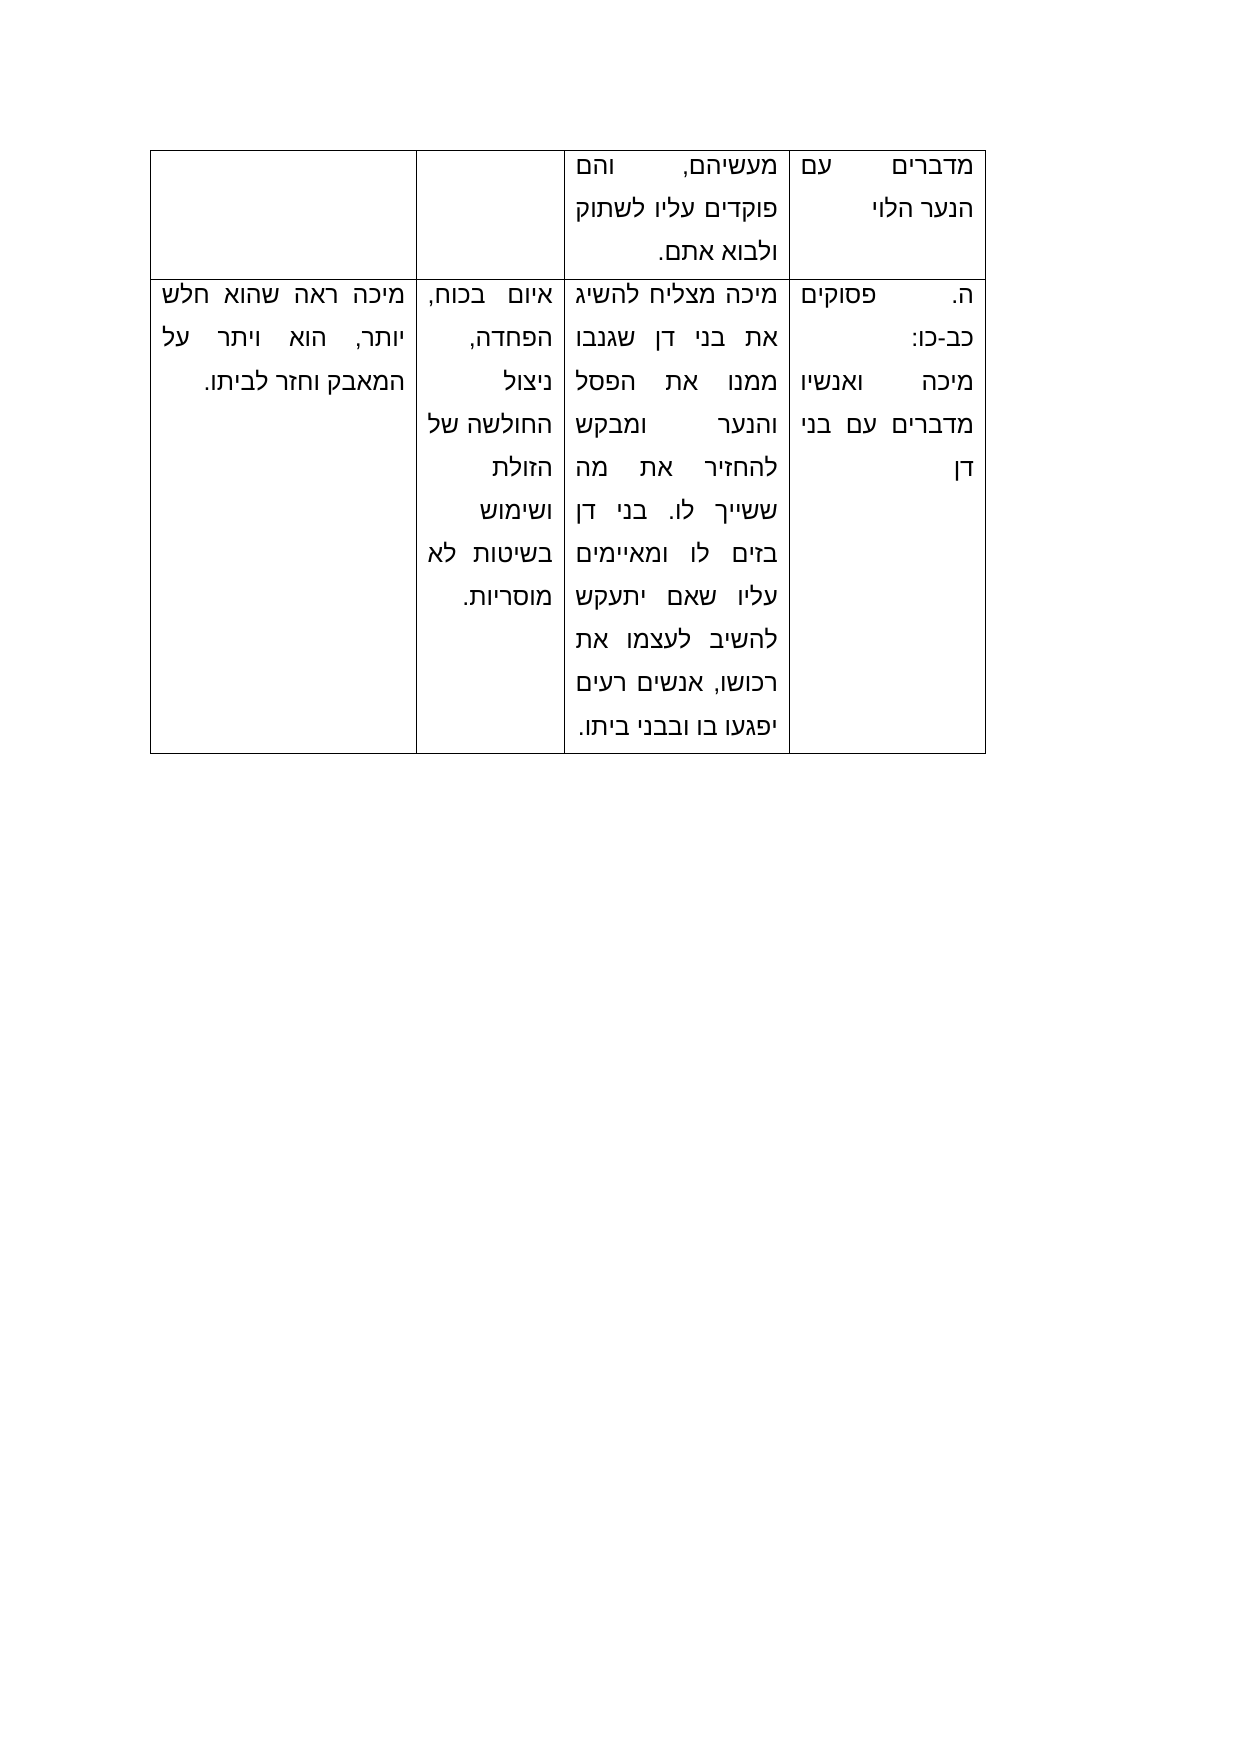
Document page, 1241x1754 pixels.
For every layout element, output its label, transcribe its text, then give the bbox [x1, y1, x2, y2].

table_cell מיכה מצליח להשיג את בני דן שגנבו ממנו את הפסל והנער ומבקש להחזיר את מה ששייך לו. בני דן בזים לו ומאיימים עליו שאם יתעקש להשיב לעצמו את רכושו, אנשים רעים יפגעו בו ובבני ביתו. [565, 280, 789, 753]
table_cell ה. פסוקים כב-כו: מיכה ואנשיו מדברים עם בני דן [790, 280, 985, 753]
table_cell איום בכוח, הפחדה, ניצול החולשה של הזולת ושימוש בשיטות לא מוסריות. [417, 280, 564, 753]
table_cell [151, 151, 416, 279]
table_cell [417, 151, 564, 279]
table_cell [565, 151, 789, 279]
table_cell מיכה ראה שהוא חלש יותר, הוא ויתר על המאבק וחזר לביתו. [151, 280, 416, 753]
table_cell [790, 151, 985, 279]
